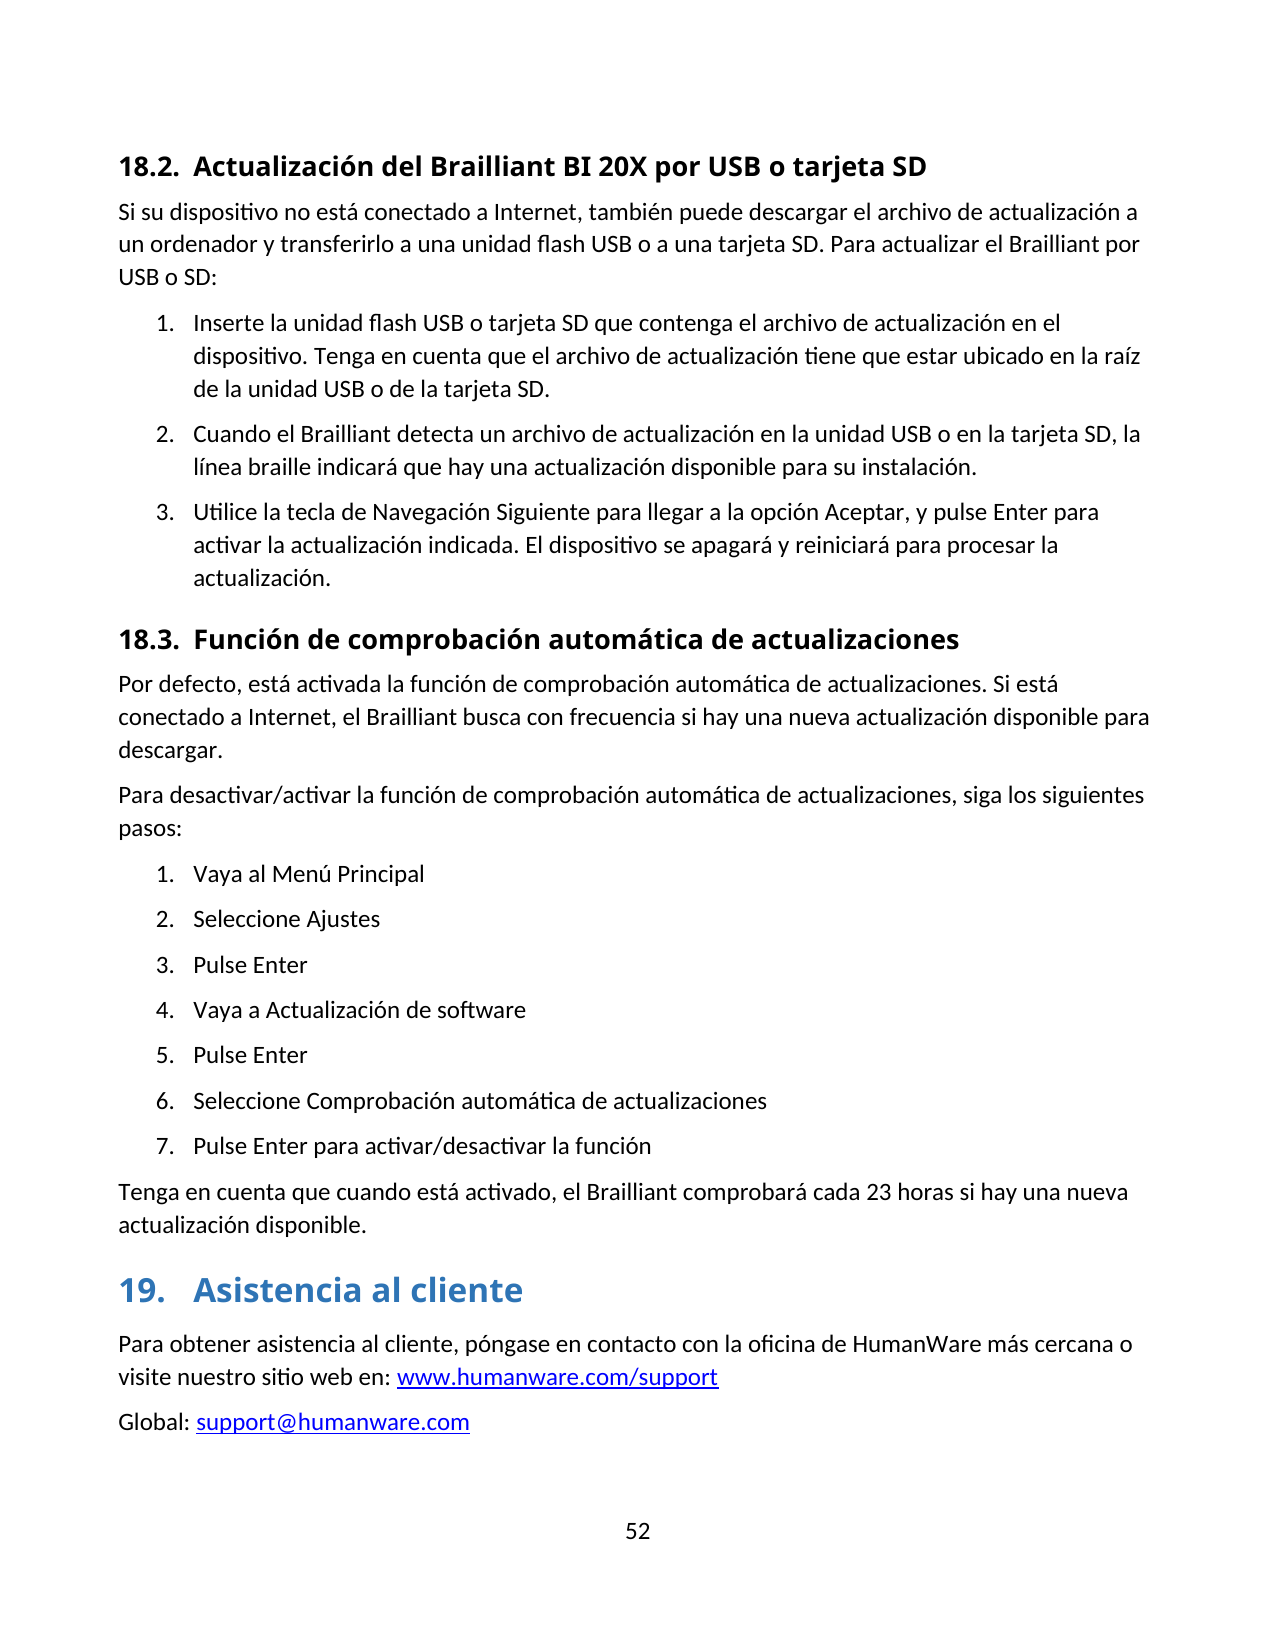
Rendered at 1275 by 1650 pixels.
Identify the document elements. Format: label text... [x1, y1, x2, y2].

text Para obtener asistencia al cliente, póngase en contacto con la oficina de HumanWare más cercana o visite nuestro sitio web en: www.humanware.com/support [118, 1328, 1157, 1392]
text Por defecto, está activada la función de comprobación automática de actualizaciones. Si está conectado a Internet, el Brailliant busca con frecuencia si hay una nueva actualización disponible para descargar. [118, 668, 1157, 765]
subtitle Asistencia al cliente [118, 1267, 1157, 1312]
list Cuando el Brailliant detecta un archivo de actualización en la unidad USB o en la tarjeta SD, la línea braille indicará que hay una actualización disponible para su instalación. [156, 418, 1157, 482]
text Tenga en cuenta que cuando está activado, el Brailliant comprobará cada 23 horas si hay una nueva actualización disponible. [118, 1176, 1157, 1239]
list Seleccione Comprobación automática de actualizaciones [156, 1085, 1157, 1116]
list Pulse Enter para activar/desactivar la función [156, 1131, 1157, 1161]
text Para desactivar/activar la función de comprobación automática de actualizaciones, siga los siguientes pasos: [118, 780, 1157, 843]
text Si su dispositivo no está conectado a Internet, también puede descargar el archivo de actualización a un ordenador y transferirlo a una unidad flash USB o a una tarjeta SD. Para actualizar el Brailliant por USB o SD: [118, 196, 1157, 292]
list Utilice la tecla de Navegación Siguiente para llegar a la opción Aceptar, y pulse Enter para activar la actualización indicada. El dispositivo se apagará y reiniciará para procesar la actualización. [156, 497, 1157, 593]
text Global: support@humanware.com [118, 1407, 1157, 1437]
subtitle Función de comprobación automática de actualizaciones [118, 620, 1157, 657]
list Vaya a Actualización de software [156, 994, 1157, 1025]
list Vaya al Menú Principal [156, 858, 1157, 888]
list Inserte la unidad flash USB o tarjeta SD que contenga el archivo de actualización en el dispositivo. Tenga en cuenta que el archivo de actualización tiene que estar ubicado en la raíz de la unidad USB o de la tarjeta SD. [156, 307, 1157, 403]
list Pulse Enter [156, 1040, 1157, 1070]
subtitle Actualización del Brailliant BI 20X por USB o tarjeta SD [118, 148, 1157, 184]
list Seleccione Ajustes [156, 903, 1157, 934]
list Pulse Enter [156, 949, 1157, 979]
